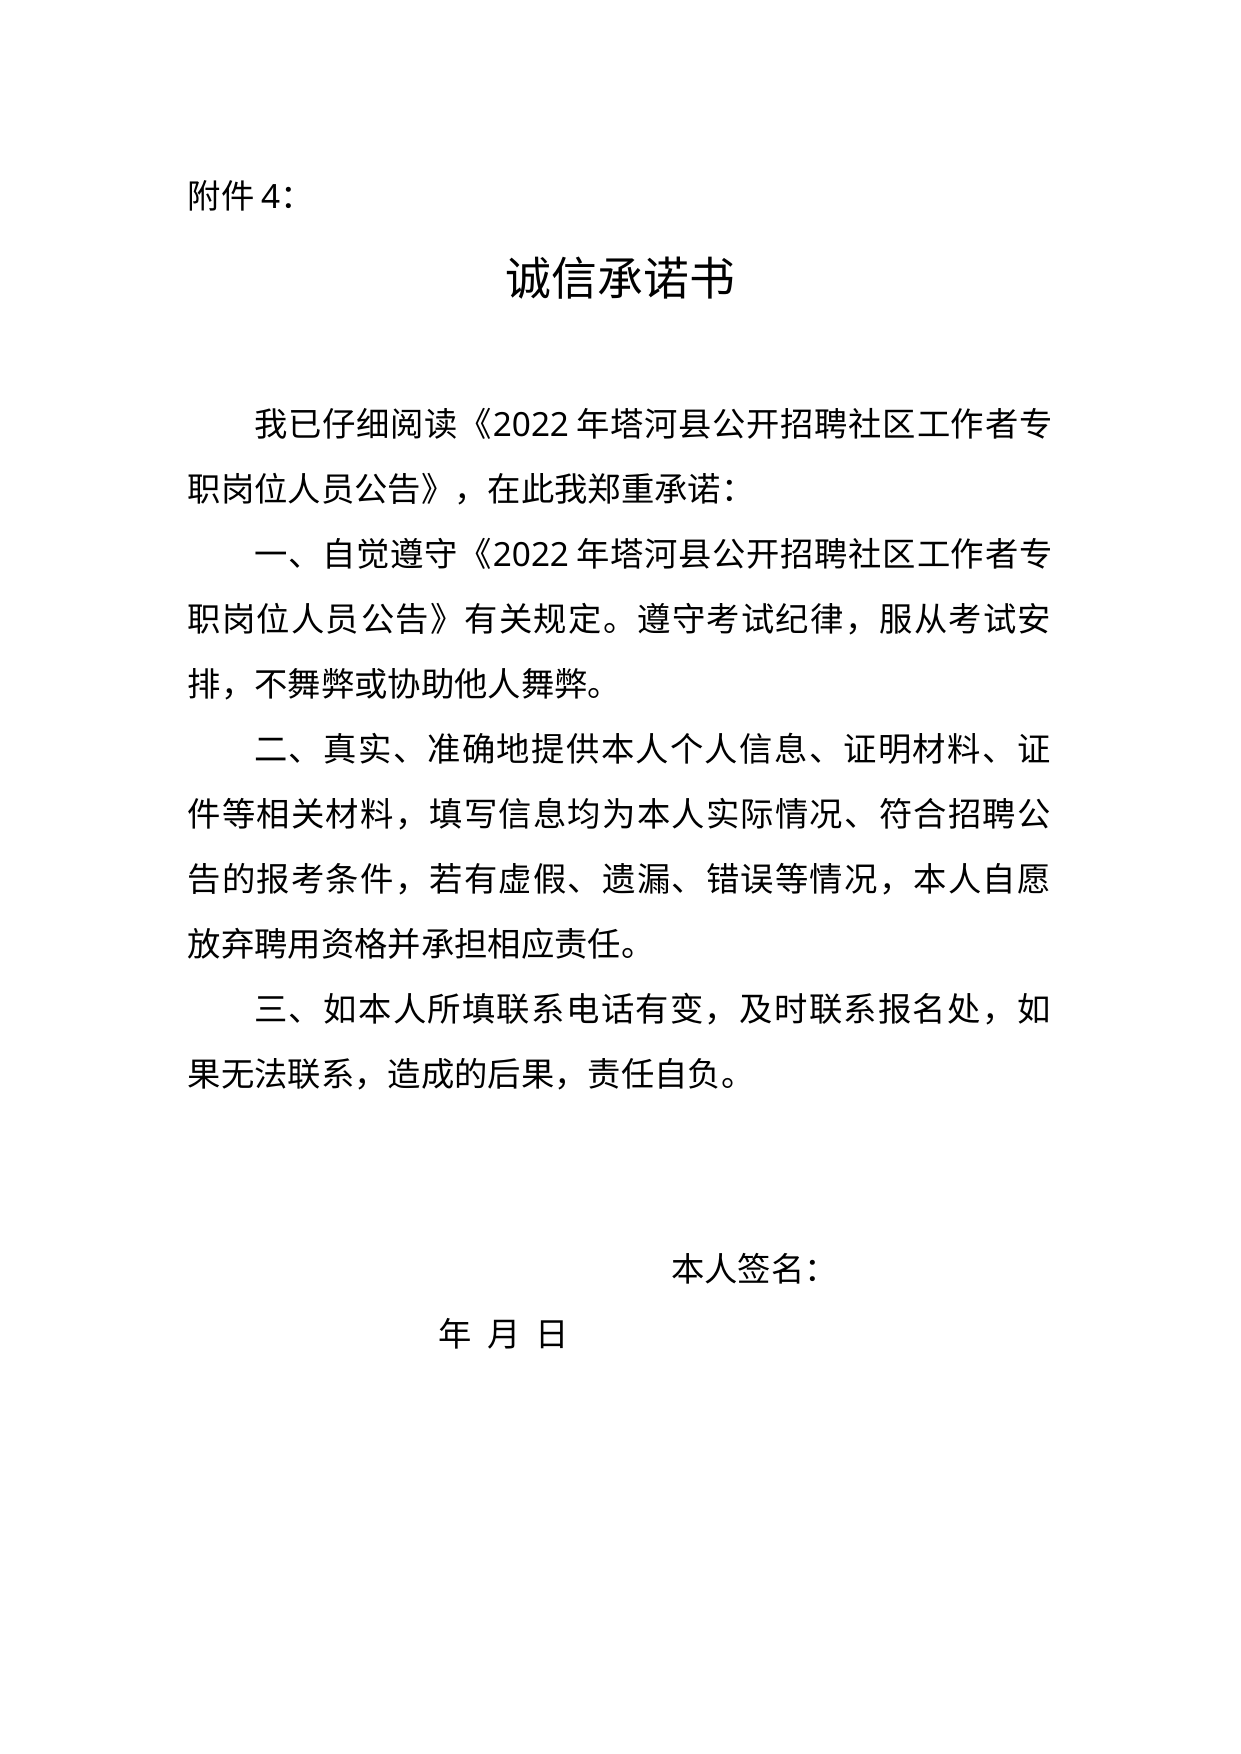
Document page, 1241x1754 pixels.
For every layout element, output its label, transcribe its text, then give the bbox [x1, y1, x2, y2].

text 本人签名： [187, 1234, 1053, 1299]
text 我已仔细阅读《2022年塔河县公开招聘社区工作者专职岗位人员公告》，在此我郑重承诺： [187, 389, 1053, 519]
text 诚信承诺书 [187, 227, 1053, 324]
text 一、自觉遵守《2022年塔河县公开招聘社区工作者专职岗位人员公告》有关规定。遵守考试纪律，服从考试安排，不舞弊或协助他人舞弊。 [187, 519, 1053, 714]
text 三、如本人所填联系电话有变，及时联系报名处，如果无法联系，造成的后果，责任自负。 [187, 974, 1053, 1104]
text 年 月 日 [187, 1299, 1053, 1364]
text 二、真实、准确地提供本人个人信息、证明材料、证件等相关材料，填写信息均为本人实际情况、符合招聘公告的报考条件，若有虚假、遗漏、错误等情况，本人自愿放弃聘用资格并承担相应责任。 [187, 714, 1053, 974]
text 附件4： [187, 162, 1053, 227]
